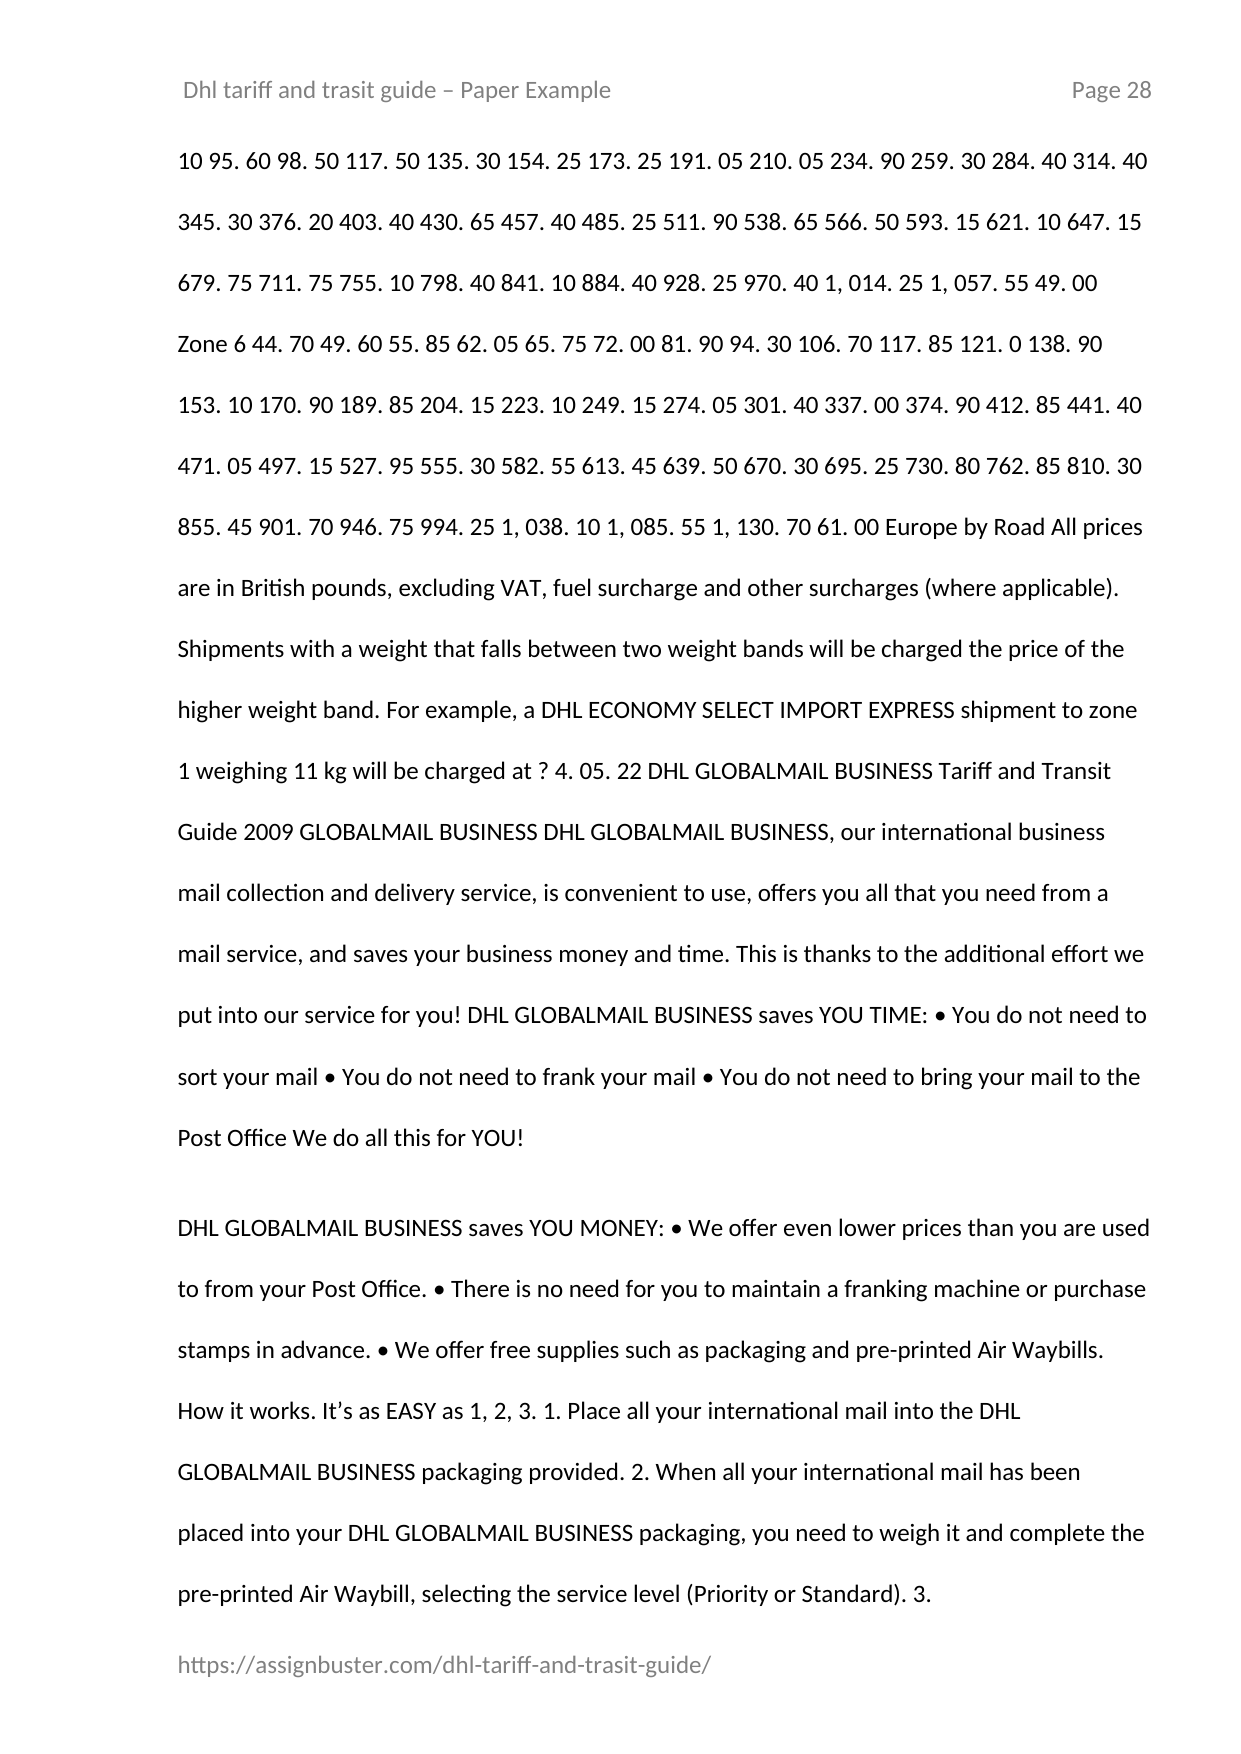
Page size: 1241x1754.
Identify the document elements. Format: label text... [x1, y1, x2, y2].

text DHL GLOBALMAIL BUSINESS saves YOU MONEY: • We offer even lower prices than you are used to from your Post Office. • There is no need for you to maintain a franking machine or purchase stamps in advance. • We offer free supplies such as packaging and pre-printed Air Waybills. How it works. It’s as EASY as 1, 2, 3. 1. Place all your international mail into the DHL GLOBALMAIL BUSINESS packaging provided. 2. When all your international mail has been placed into your DHL GLOBALMAIL BUSINESS packaging, you need to weigh it and complete the pre-printed Air Waybill, selecting the service level (Priority or Standard). 3. [177, 1212, 1152, 1609]
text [177, 145, 1152, 1152]
